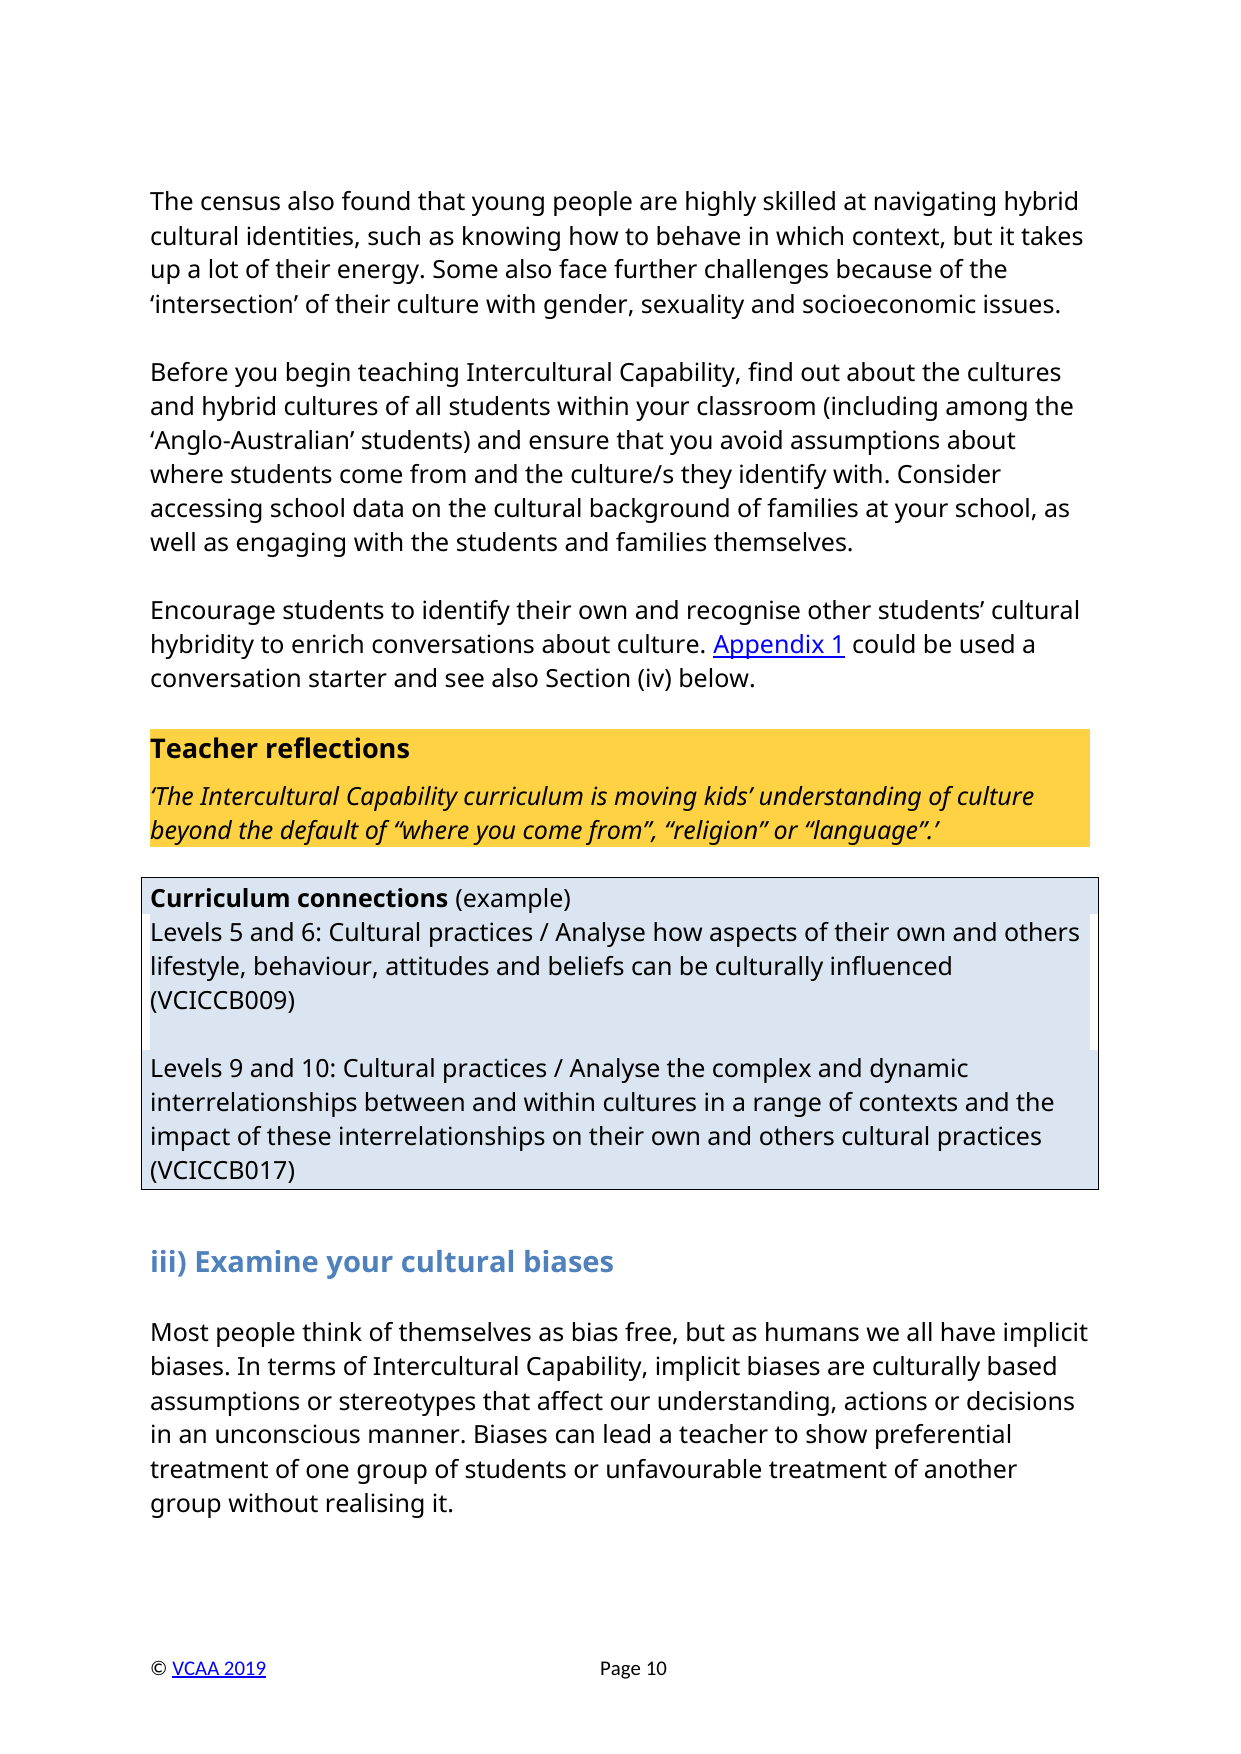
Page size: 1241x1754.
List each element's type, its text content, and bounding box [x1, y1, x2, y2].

text Encourage students to identify their own and recognise other students’ cultural hybridity to enrich conversations about culture. Appendix 1 could be used a conversation starter and see also Section (iv) below. [150, 593, 1090, 695]
subtitle Curriculum connections (example) [142, 878, 1098, 914]
text ‘The Intercultural Capability curriculum is moving kids’ understanding of culture beyond the default of “where you come from”, “religion” or “language”.’ [150, 778, 1090, 847]
subtitle iii) Examine your cultural biases [150, 1241, 1090, 1281]
text The census also found that young people are highly skilled at navigating hybrid cultural identities, such as knowing how to behave in which context, but it takes up a lot of their energy. Some also face further challenges because of the ‘intersection’ of their culture with gender, sexuality and socioeconomic issues. [150, 184, 1090, 320]
text Levels 9 and 10: Cultural practices / Analyse the complex and dynamic interrelationships between and within cultures in a range of contexts and the impact of these interrelationships on their own and others cultural practices (VCICCB017) [142, 1047, 1098, 1189]
text Before you begin teaching Intercultural Capability, find out about the cultures and hybrid cultures of all students within your classroom (including among the ‘Anglo-Australian’ students) and ensure that you avoid assumptions about where students come from and the culture/s they identify with. Consider accessing school data on the cultural background of families at your school, as well as engaging with the students and families themselves. [150, 354, 1090, 559]
text Levels 5 and 6: Cultural practices / Analyse how aspects of their own and others lifestyle, behaviour, attitudes and beliefs can be culturally influenced (VCICCB009) [150, 914, 1090, 1016]
subtitle Teacher reflections [150, 729, 1090, 766]
text Most people think of themselves as bias free, but as humans we all have implicit biases. In terms of Intercultural Capability, implicit biases are culturally based assumptions or stereotypes that affect our understanding, actions or decisions in an unconscious manner. Biases can lead a teacher to show preferential treatment of one group of students or unfavourable treatment of another group without realising it. [150, 1315, 1090, 1519]
